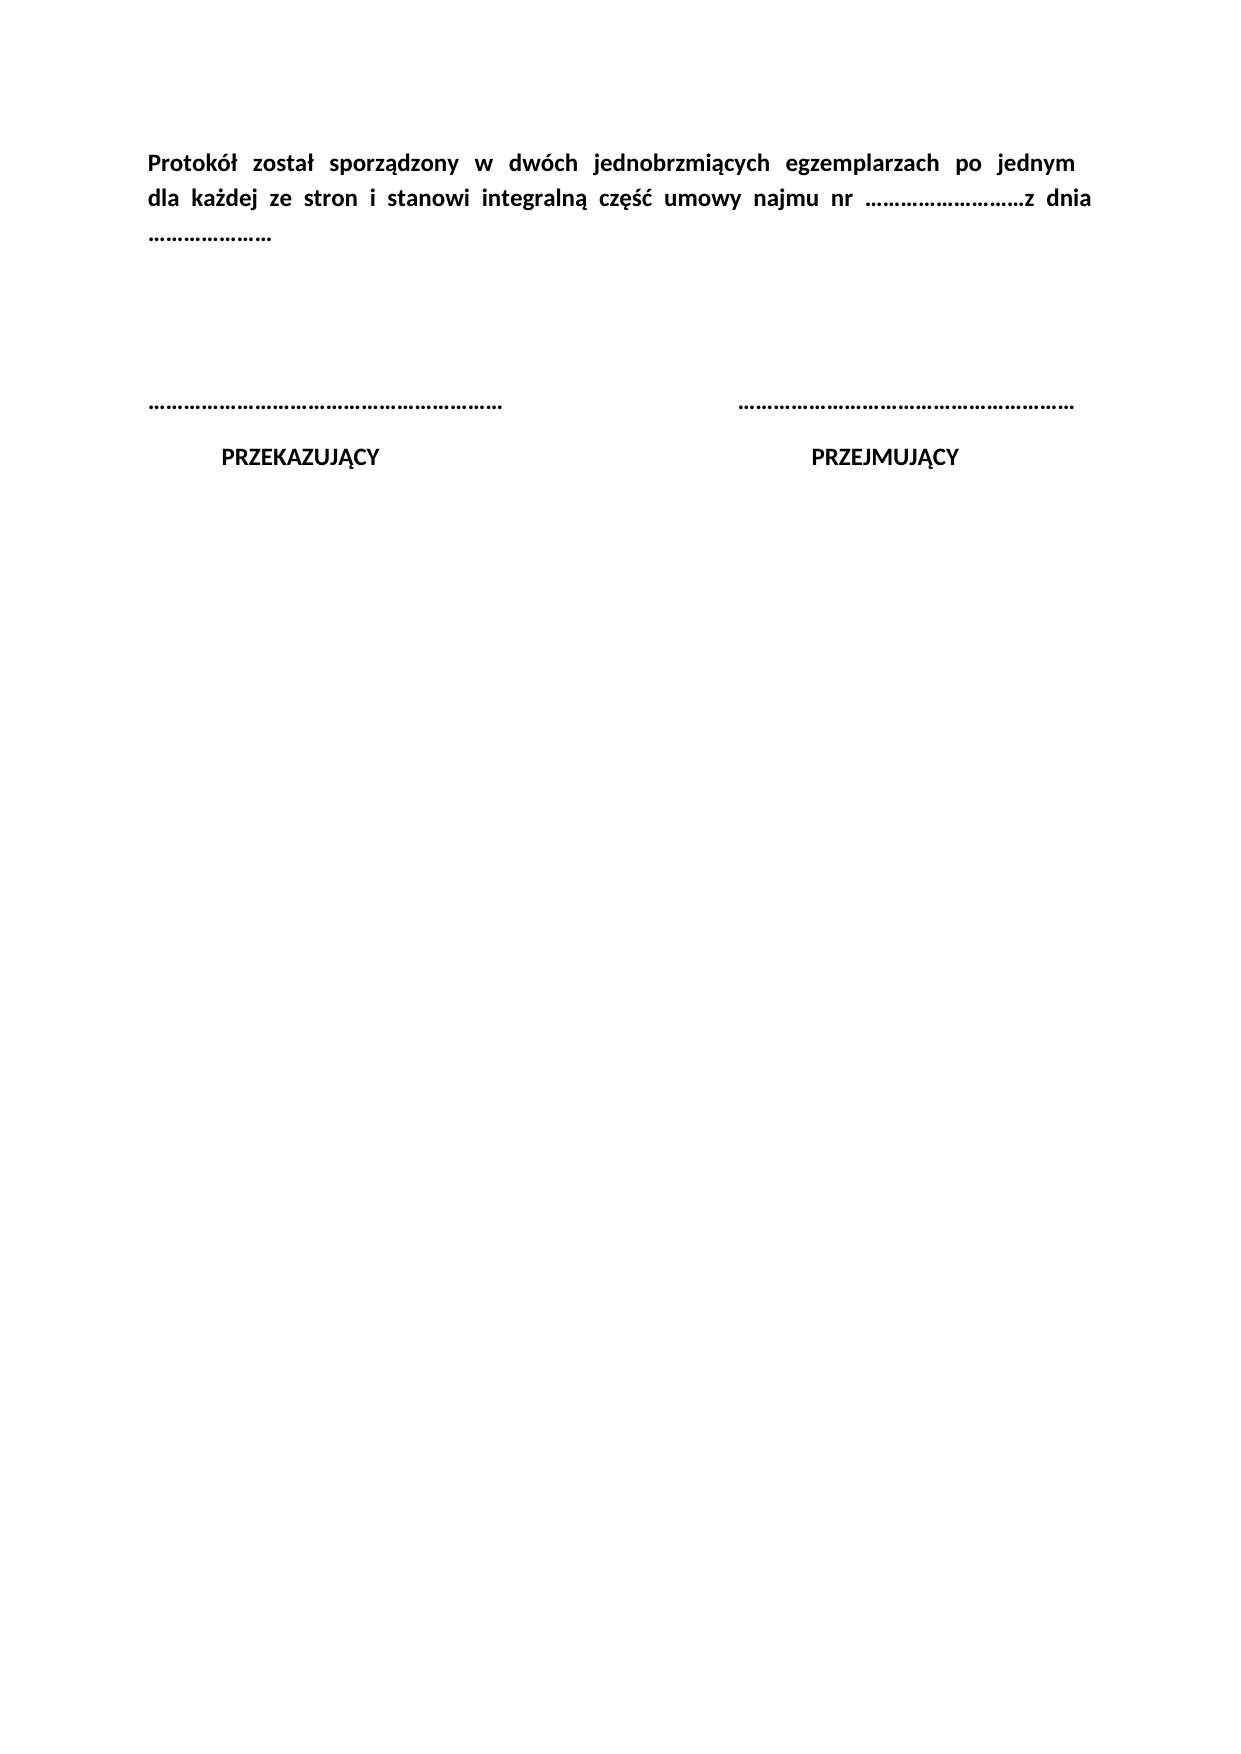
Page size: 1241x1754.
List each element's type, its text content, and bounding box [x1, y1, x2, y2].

text …………………………………………………… ………………………………………………… [148, 385, 1093, 416]
text Protokół został sporządzony w dwóch jednobrzmiących egzemplarzach po jednym dla każdej ze stron i stanowi integralną część umowy najmu nr ………………………z dnia ………………… [148, 148, 1093, 248]
text PRZEKAZUJĄCY PRZEJMUJĄCY [148, 441, 1093, 471]
